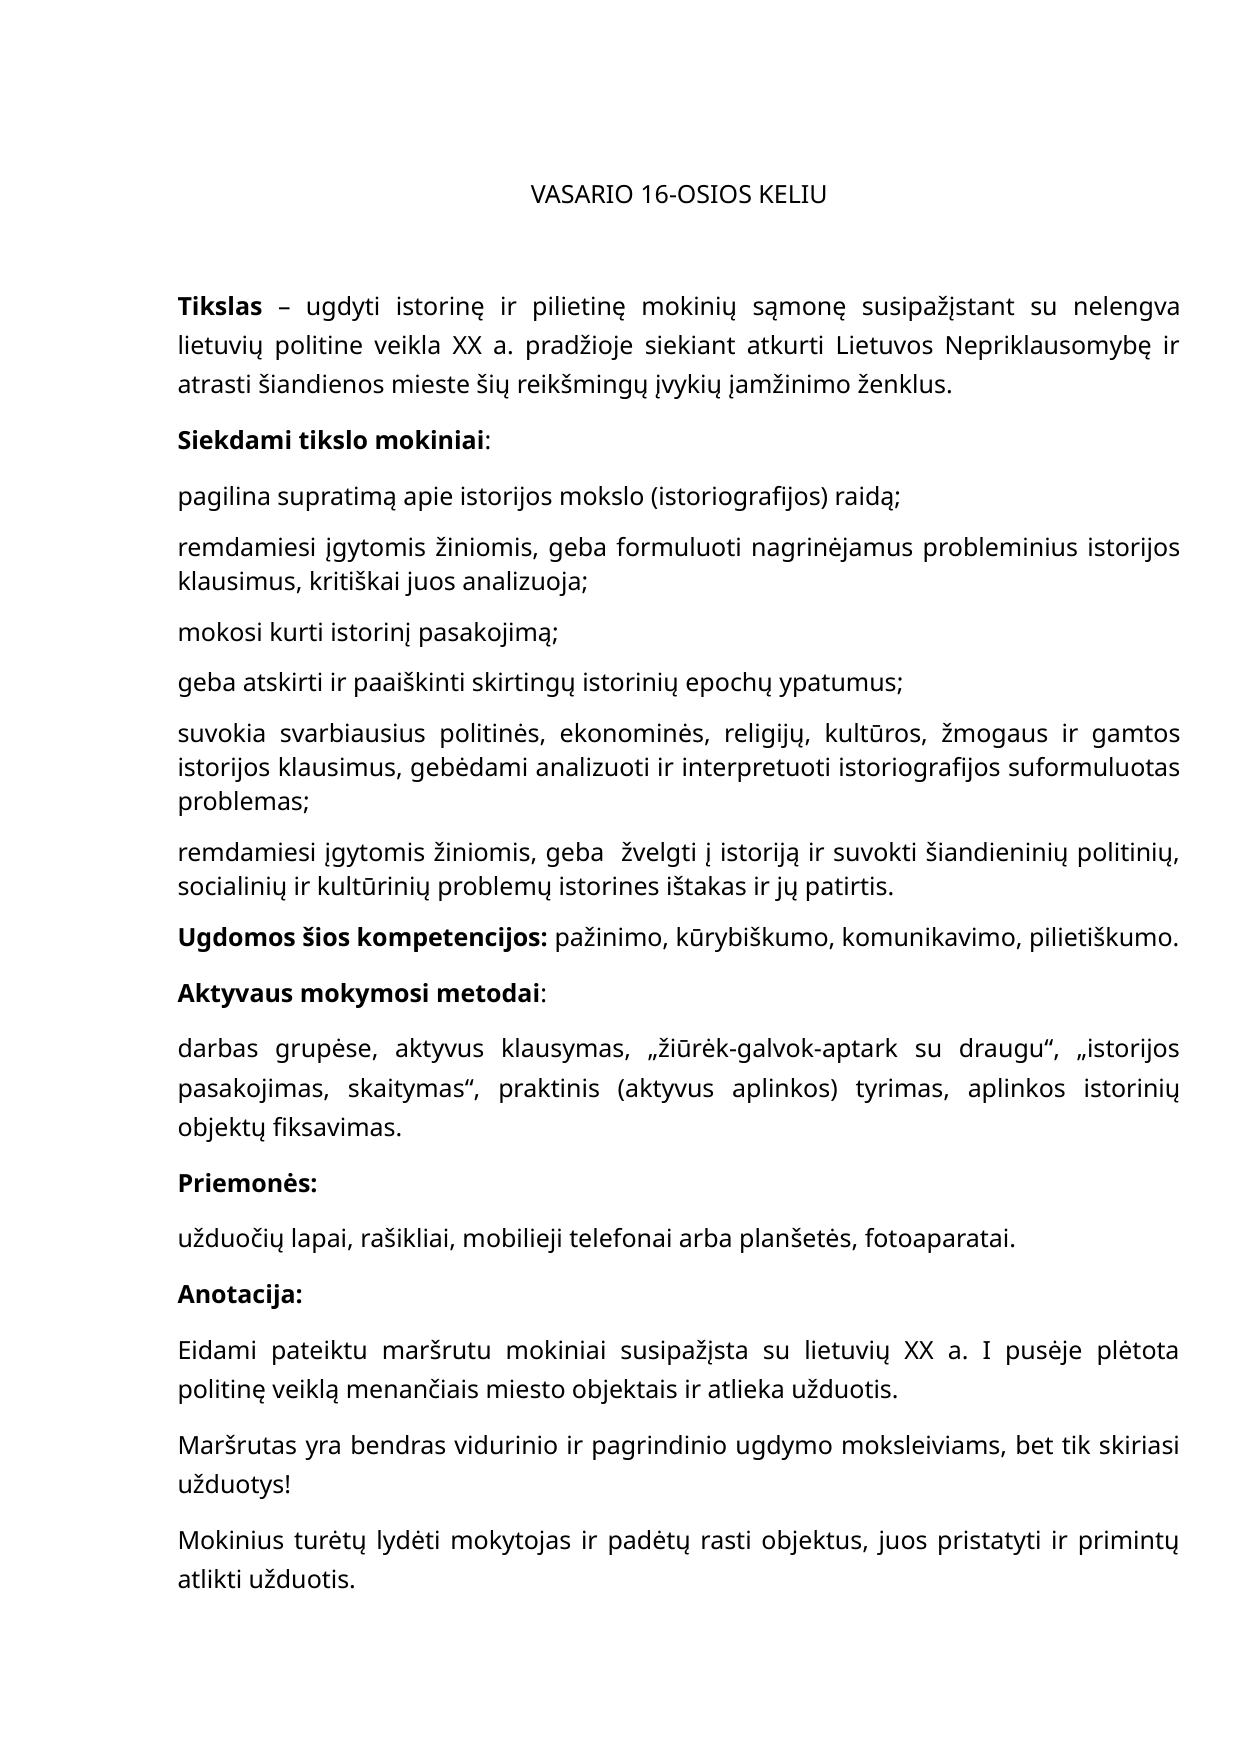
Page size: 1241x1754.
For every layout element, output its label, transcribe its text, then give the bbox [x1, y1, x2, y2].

text Priemonės: [177, 1165, 1181, 1199]
text remdamiesi įgytomis žiniomis, geba formuluoti nagrinėjamus probleminius istorijos klausimus, kritiškai juos analizuoja; [177, 529, 1181, 598]
text Ugdomos šios kompetencijos: pažinimo, kūrybiškumo, komunikavimo, pilietiškumo. [177, 919, 1181, 953]
text Mokinius turėtų lydėti mokytojas ir padėtų rasti objektus, juos pristatyti ir primintų atlikti užduotis. [177, 1523, 1181, 1596]
text užduočių lapai, rašikliai, mobilieji telefonai arba planšetės, fotoaparatai. [177, 1221, 1181, 1255]
text mokosi kurti istorinį pasakojimą; [177, 614, 1181, 648]
text Anotacija: [177, 1277, 1181, 1311]
text VASARIO 16-OSIOS KELIU [177, 177, 1181, 211]
text darbas grupėse, aktyvus klausymas, „žiūrėk-galvok-aptark su draugu“, „istorijos pasakojimas, skaitymas“, praktinis (aktyvus aplinkos) tyrimas, aplinkos istorinių objektų fiksavimas. [177, 1031, 1181, 1143]
text Eidami pateiktu maršrutu mokiniai susipažįsta su lietuvių XX a. I pusėje plėtota politinę veiklą menančiais miesto objektais ir atlieka užduotis. [177, 1333, 1181, 1406]
text Maršrutas yra bendras vidurinio ir pagrindinio ugdymo moksleiviams, bet tik skiriasi užduotys! [177, 1428, 1181, 1501]
text pagilina supratimą apie istorijos mokslo (istoriografijos) raidą; [177, 479, 1181, 513]
text suvokia svarbiausius politinės, ekonominės, religijų, kultūros, žmogaus ir gamtos istorijos klausimus, gebėdami analizuoti ir interpretuoti istoriografijos suformuluotas problemas; [177, 716, 1181, 818]
text Siekdami tikslo mokiniai: [177, 423, 1181, 457]
text remdamiesi įgytomis žiniomis, geba žvelgti į istoriją ir suvokti šiandieninių politinių, socialinių ir kultūrinių problemų istorines ištakas ir jų patirtis. [177, 835, 1181, 903]
text geba atskirti ir paaiškinti skirtingų istorinių epochų ypatumus; [177, 665, 1181, 699]
text Aktyvaus mokymosi metodai: [177, 975, 1181, 1009]
text Tikslas – ugdyti istorinę ir pilietinę mokinių sąmonę susipažįstant su nelengva lietuvių politine veikla XX a. pradžioje siekiant atkurti Lietuvos Nepriklausomybę ir atrasti šiandienos mieste šių reikšmingų įvykių įamžinimo ženklus. [177, 289, 1181, 401]
